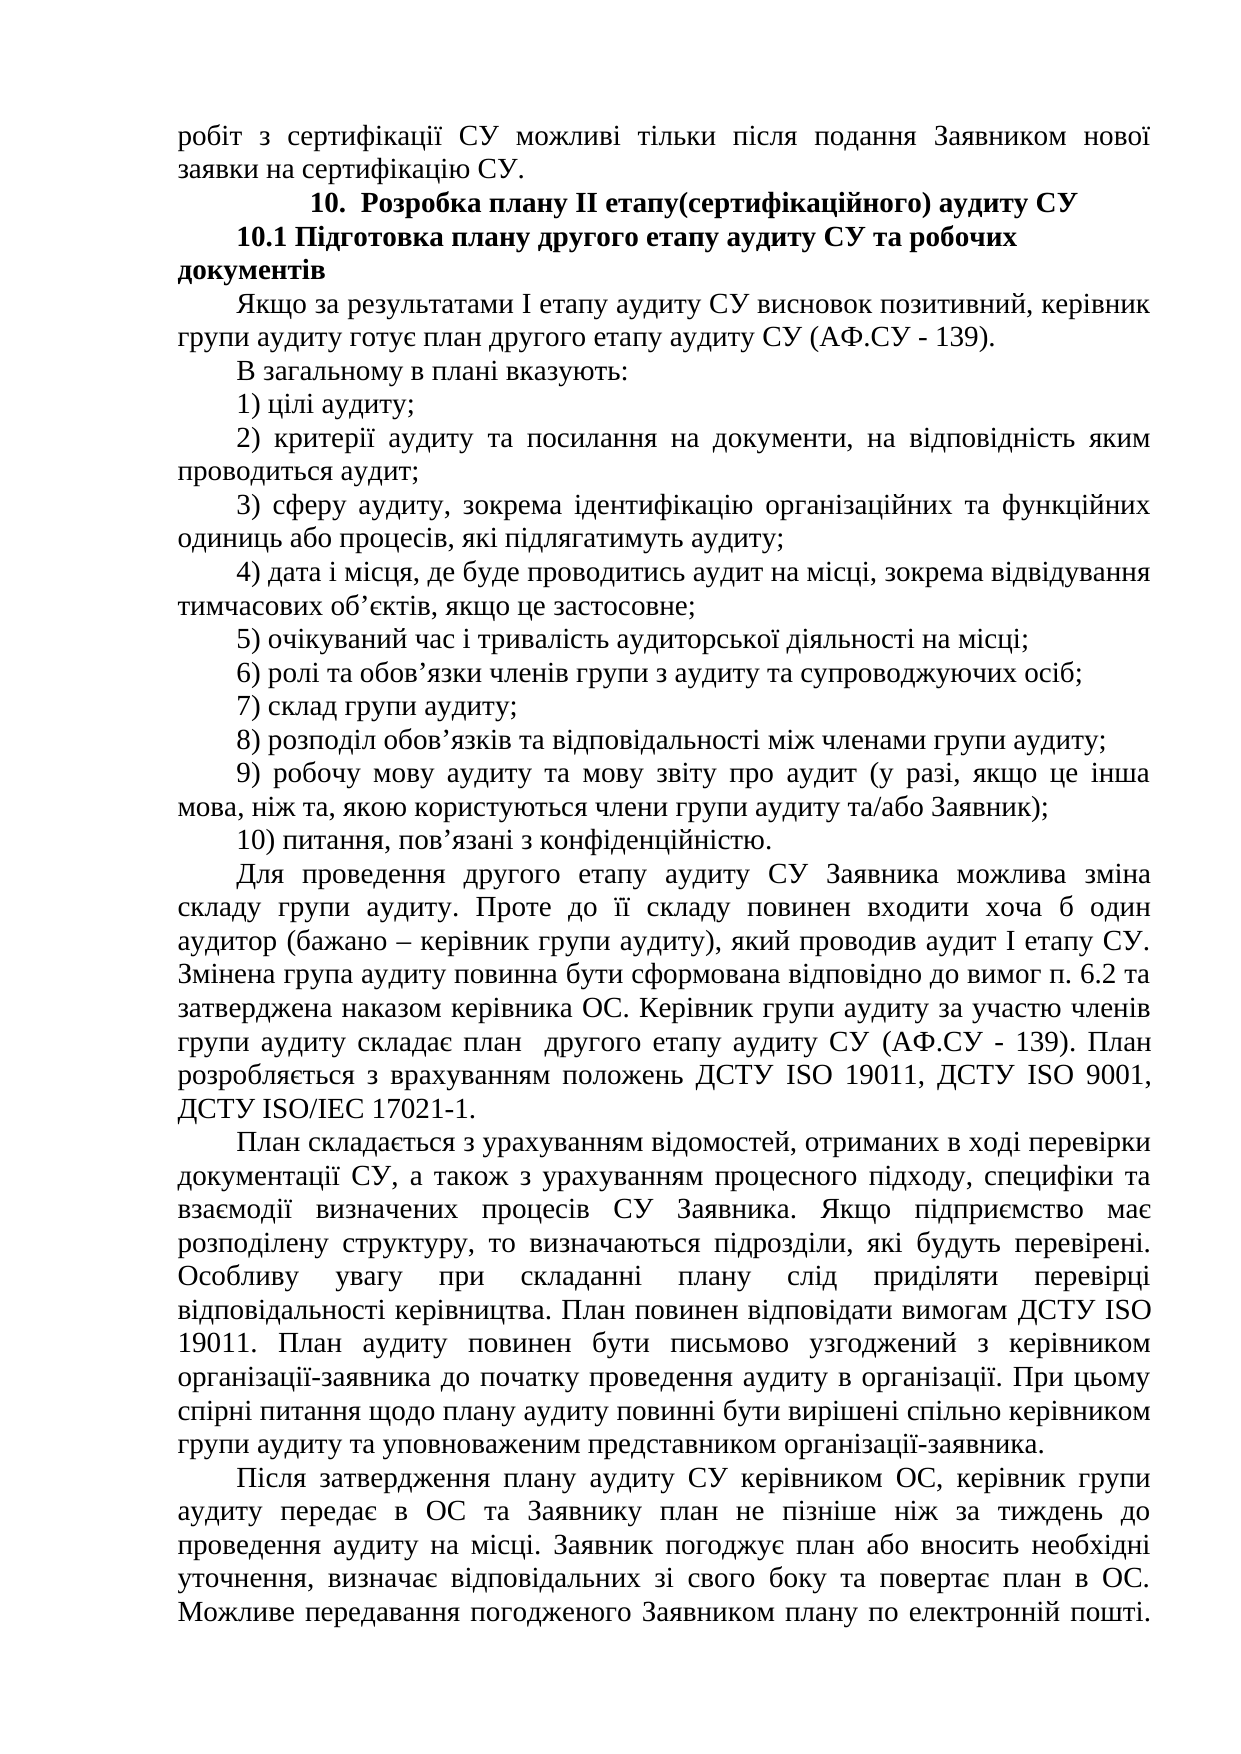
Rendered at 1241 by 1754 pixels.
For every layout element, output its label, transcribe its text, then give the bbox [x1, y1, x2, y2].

text 9) робочу мову аудиту та мову звіту про аудит (у разі, якщо це інша мова, ніж та, якою користуються члени групи аудиту та/або Заявник); [177, 755, 1152, 822]
text 10.1 Підготовка плану другого етапу аудиту СУ та робочих документів [177, 219, 1152, 286]
text В загальному в плані вказують: [177, 353, 1152, 386]
text Якщо за результатами І етапу аудиту СУ висновок позитивний, керівник групи аудиту готує план другого етапу аудиту СУ (АФ.СУ - 139). [177, 286, 1152, 353]
text 7) склад групи аудиту; [177, 688, 1152, 722]
text 4) дата і місця, де буде проводитись аудит на місці, зокрема відвідування тимчасових об’єктів, якщо це застосовне; [177, 554, 1152, 621]
text 6) ролі та обов’язки членів групи з аудиту та супроводжуючих осіб; [177, 655, 1152, 688]
text Для проведення другого етапу аудиту СУ Заявника можлива зміна складу групи аудиту. Проте до її складу повинен входити хоча б один аудитор (бажано – керівник групи аудиту), який проводив аудит І етапу СУ. Змінена група аудиту повинна бути сформована відповідно до вимог п. 6.2 та затверджена наказом керівника ОС. Керівник групи аудиту за участю членів групи аудиту складає план другого етапу аудиту СУ (АФ.СУ - 139). План розробляється з врахуванням положень ДСТУ ISO 19011, ДСТУ ISO 9001, ДСТУ ISO/IEC 17021-1. [177, 856, 1152, 1124]
text 10) питання, пов’язані з конфіденційністю. [177, 822, 1152, 856]
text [177, 118, 1152, 185]
text План складається з урахуванням відомостей, отриманих в ході перевірки документації СУ, а також з урахуванням процесного підходу, специфіки та взаємодії визначених процесів СУ Заявника. Якщо підприємство має розподілену структуру, то визначаються підрозділи, які будуть перевірені. Особливу увагу при складанні плану слід приділяти перевірці відповідальності керівництва. План повинен відповідати вимогам ДСТУ ISO 19011. План аудиту повинен бути письмово узгоджений з керівником організації-заявника до початку проведення аудиту в організації. При цьому спірні питання щодо плану аудиту повинні бути вирішені спільно керівником групи аудиту та уповноваженим представником організації-заявника. [177, 1124, 1152, 1460]
text 2) критерії аудиту та посилання на документи, на відповідність яким проводиться аудит; [177, 420, 1152, 487]
text 10. Розробка плану ІІ етапу(сертифікаційного) аудиту СУ [177, 185, 1152, 219]
text 1) цілі аудиту; [177, 386, 1152, 420]
text 5) очікуваний час і тривалість аудиторської діяльності на місці; [177, 621, 1152, 655]
text 3) сферу аудиту, зокрема ідентифікацію організаційних та функційних одиниць або процесів, які підлягатимуть аудиту; [177, 487, 1152, 554]
text 8) розподіл обов’язків та відповідальності між членами групи аудиту; [177, 722, 1152, 755]
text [177, 1460, 1152, 1627]
